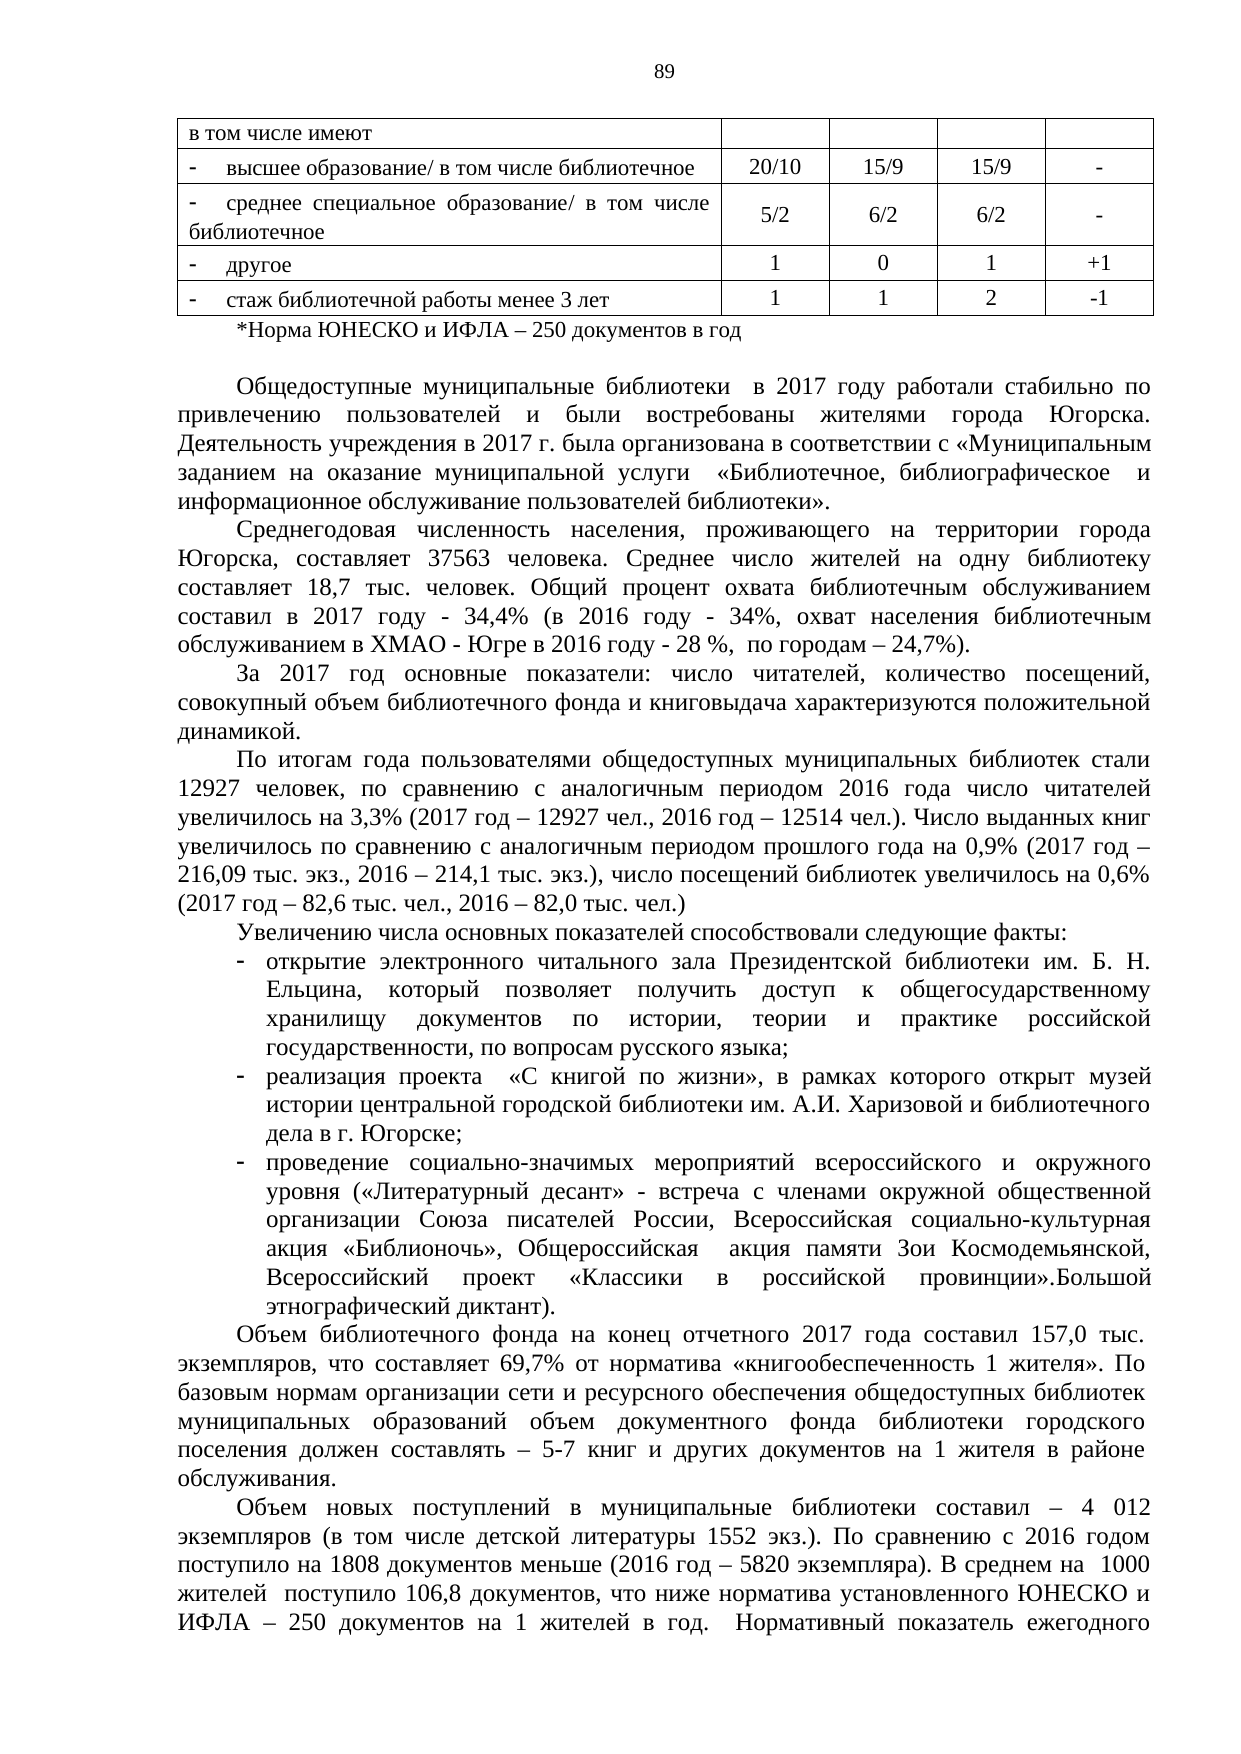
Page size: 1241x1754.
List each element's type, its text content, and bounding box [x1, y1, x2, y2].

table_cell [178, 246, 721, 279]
text Общедоступные муниципальные библиотеки в 2017 году работали стабильно по привлечению пользователей и были востребованы жителями города Югорска. Деятельность учреждения в 2017 г. была организована в соответствии с «Муниципальным заданием на оказание муниципальной услуги «Библиотечное, библиографическое и информационное обслуживание пользователей библиотеки». [177, 371, 1152, 514]
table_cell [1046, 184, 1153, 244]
list реализация проекта «С книгой по жизни», в рамках которого открыт музей истории центральной городской библиотеки им. А.И. Харизовой и библиотечного дела в г. Югорске; [236, 1061, 1152, 1147]
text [177, 1492, 1152, 1636]
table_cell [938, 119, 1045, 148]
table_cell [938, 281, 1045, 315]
text Увеличению числа основных показателей способствовали следующие факты: [177, 917, 1152, 946]
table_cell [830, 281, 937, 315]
text По итогам года пользователями общедоступных муниципальных библиотек стали 12927 человек, по сравнению с аналогичным периодом 2016 года число читателей увеличилось на 3,3% (2017 год – 12927 чел., 2016 год – 12514 чел.). Число выданных книг увеличилось по сравнению с аналогичным периодом прошлого года на 0,9% (2017 год – 216,09 тыс. экз., 2016 – 214,1 тыс. экз.), число посещений библиотек увеличилось на 0,6% (2017 год – 82,6 тыс. чел., 2016 – 82,0 тыс. чел.) [177, 744, 1152, 917]
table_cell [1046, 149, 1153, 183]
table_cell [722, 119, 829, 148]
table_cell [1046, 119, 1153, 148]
text Среднегодовая численность населения, проживающего на территории города Югорска, составляет 37563 человека. Среднее число жителей на одну библиотеку составляет 18,7 тыс. человек. Общий процент охвата библиотечным обслуживанием составил в 2017 году - 34,4% (в 2016 году - 34%, охват населения библиотечным обслуживанием в ХМАО - Югре в 2016 году - 28 %, по городам – 24,7%). [177, 514, 1152, 658]
list проведение социально-значимых мероприятий всероссийского и окружного уровня («Литературный десант» - встреча с членами окружной общественной организации Союза писателей России, Всероссийская социально-культурная акция «Библионочь», Общероссийская акция памяти Зои Космодемьянской, Всероссийский проект «Классики в российской провинции».Большой этнографический диктант). [236, 1147, 1152, 1319]
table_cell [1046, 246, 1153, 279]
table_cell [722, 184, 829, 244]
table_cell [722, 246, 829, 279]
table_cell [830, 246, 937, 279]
list открытие электронного читального зала Президентской библиотеки им. Б. Н. Ельцина, который позволяет получить доступ к общегосударственному хранилищу документов по истории, теории и практике российской государственности, по вопросам русского языка; [236, 946, 1152, 1061]
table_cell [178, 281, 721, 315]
text Объем библиотечного фонда на конец отчетного 2017 года составил 157,0 тыс. экземпляров, что составляет 69,7% от норматива «книгообеспеченность 1 жителя». По базовым нормам организации сети и ресурсного обеспечения общедоступных библиотек муниципальных образований объем документного фонда библиотеки городского поселения должен составлять – 5-7 книг и других документов на 1 жителя в районе обслуживания. [177, 1319, 1146, 1492]
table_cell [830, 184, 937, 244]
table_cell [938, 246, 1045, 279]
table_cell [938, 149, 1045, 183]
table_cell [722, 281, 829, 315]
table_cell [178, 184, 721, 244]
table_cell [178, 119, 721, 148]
list *Норма ЮНЕСКО и ИФЛА – 250 документов в год [177, 316, 1152, 342]
text За 2017 год основные показатели: число читателей, количество посещений, совокупный объем библиотечного фонда и книговыдача характеризуются положительной динамикой. [177, 658, 1152, 744]
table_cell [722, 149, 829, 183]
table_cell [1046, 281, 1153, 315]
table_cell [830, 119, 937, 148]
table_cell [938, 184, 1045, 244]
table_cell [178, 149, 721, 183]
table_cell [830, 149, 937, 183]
